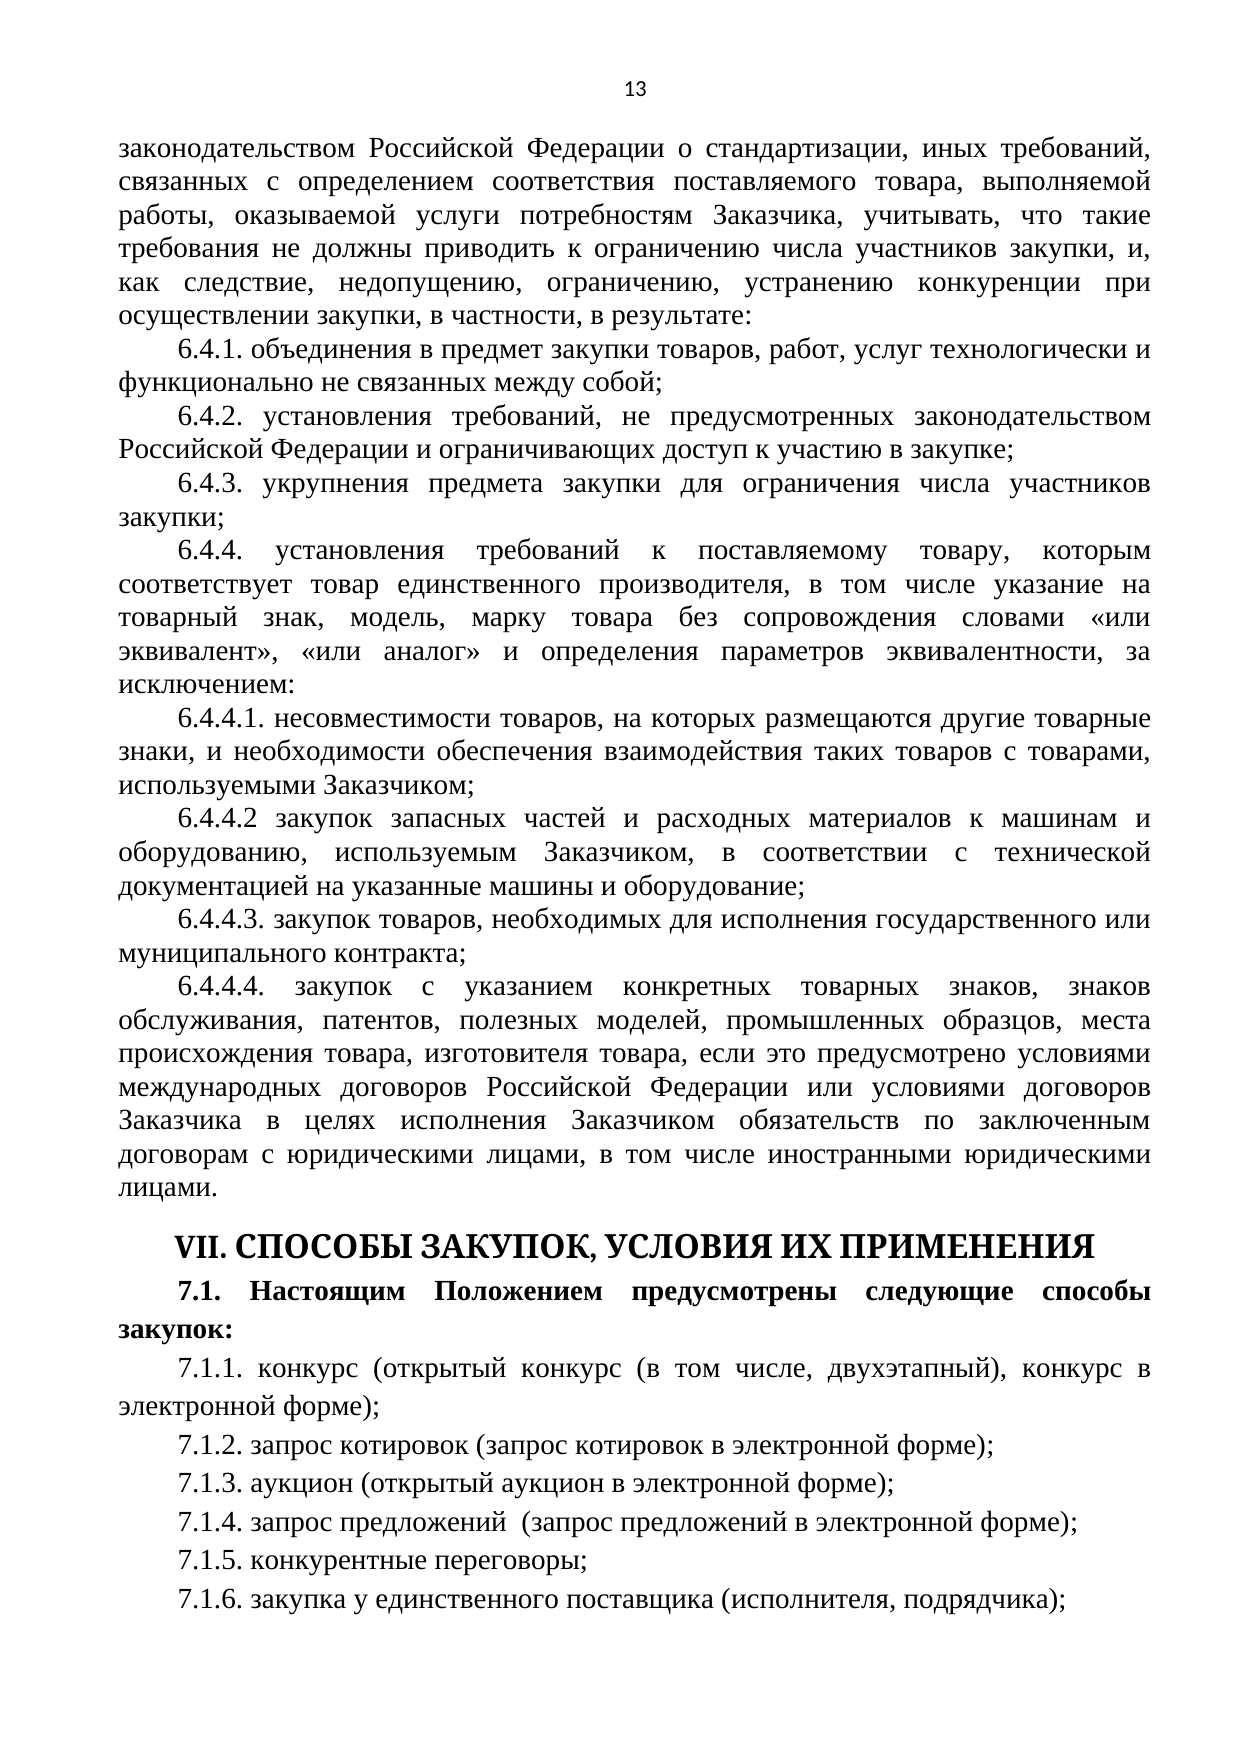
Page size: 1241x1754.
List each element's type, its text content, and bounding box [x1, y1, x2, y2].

text 6.4.4.4. закупок с указанием конкретных товарных знаков, знаков обслуживания, патентов, полезных моделей, промышленных образцов, места происхождения товара, изготовителя товара, если это предусмотрено условиями международных договоров Российской Федерации или условиями договоров Заказчика в целях исполнения Заказчиком обязательств по заключенным договорам с юридическими лицами, в том числе иностранными юридическими лицами. [118, 968, 1152, 1203]
text 6.4.1. объединения в предмет закупки товаров, работ, услуг технологически и функционально не связанных между собой; [118, 331, 1152, 398]
text 7.1.5. конкурентные переговоры; [118, 1542, 1152, 1576]
text 7.1.3. аукцион (открытый аукцион в электронной форме); [118, 1465, 1152, 1499]
text 6.4.3. укрупнения предмета закупки для ограничения числа участников закупки; [118, 465, 1152, 532]
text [118, 130, 1152, 331]
subtitle VII. СПОСОБЫ ЗАКУПОК, УСЛОВИЯ ИХ ПРИМЕНЕНИЯ [118, 1228, 1152, 1266]
text 6.4.4. установления требований к поставляемому товару, которым соответствует товар единственного производителя, в том числе указание на товарный знак, модель, марку товара без сопровождения словами «или эквивалент», «или аналог» и определения параметров эквивалентности, за исключением: [118, 532, 1152, 700]
text 6.4.2. установления требований, не предусмотренных законодательством Российской Федерации и ограничивающих доступ к участию в закупке; [118, 398, 1152, 465]
text 6.4.4.3. закупок товаров, необходимых для исполнения государственного или муниципального контракта; [118, 901, 1152, 968]
text 6.4.4.2 закупок запасных частей и расходных материалов к машинам и оборудованию, используемым Заказчиком, в соответствии с технической документацией на указанные машины и оборудование; [118, 801, 1152, 901]
text 7.1.1. конкурс (открытый конкурс (в том числе, двухэтапный), конкурс в электронной форме); [118, 1350, 1152, 1422]
text 7.1.6. закупка у единственного поставщика (исполнителя, подрядчика); [118, 1581, 1152, 1614]
text 6.4.4.1. несовместимости товаров, на которых размещаются другие товарные знаки, и необходимости обеспечения взаимодействия таких товаров с товарами, используемыми Заказчиком; [118, 700, 1152, 801]
text 7.1.2. запрос котировок (запрос котировок в электронной форме); [118, 1427, 1152, 1460]
text 7.1. Настоящим Положением предусмотрены следующие способы закупок: [118, 1273, 1152, 1345]
text 7.1.4. запрос предложений (запрос предложений в электронной форме); [118, 1504, 1152, 1537]
